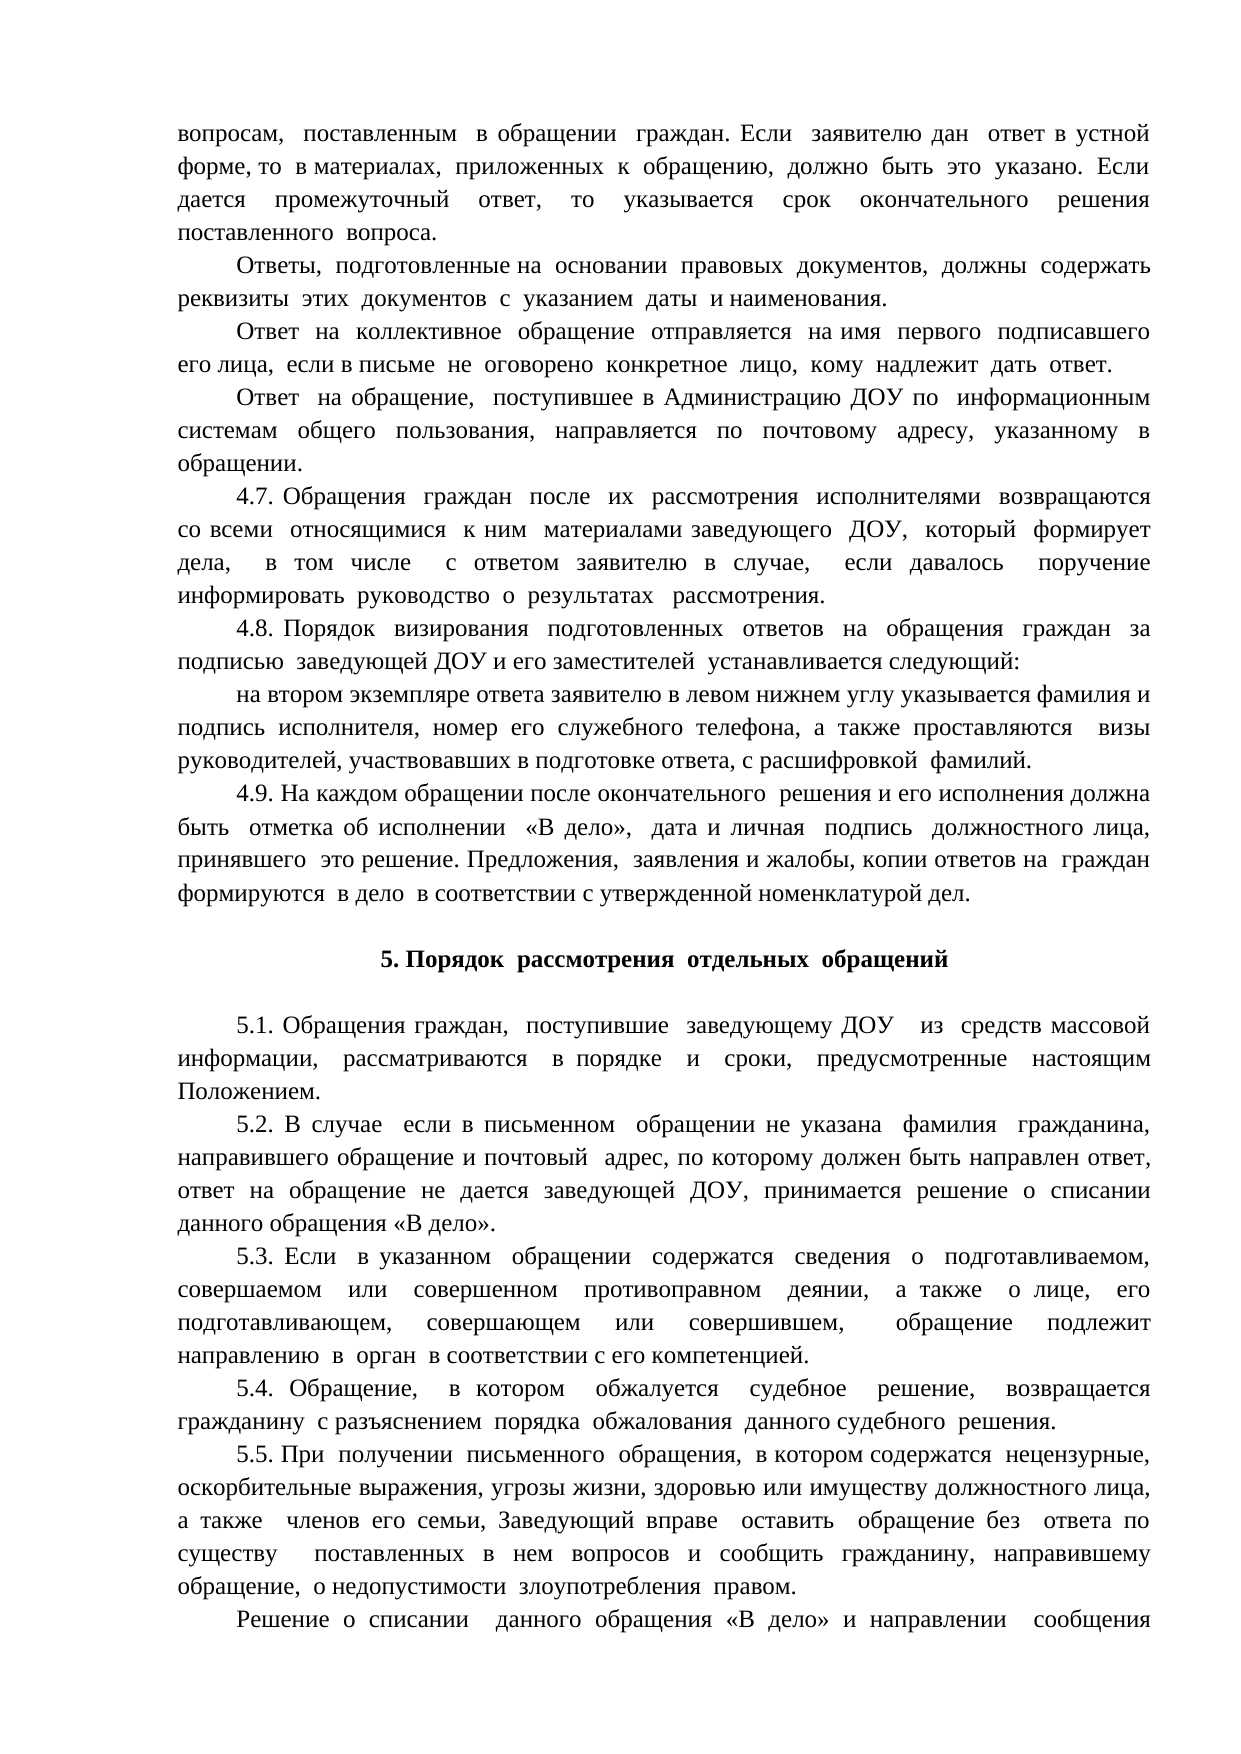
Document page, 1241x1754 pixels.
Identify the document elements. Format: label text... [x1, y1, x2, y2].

text 4.8. Порядок визирования подготовленных ответов на обращения граждан за подписью заведующей ДОУ и его заместителей устанавливается следующий: [177, 613, 1152, 675]
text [177, 1604, 1152, 1633]
text 4.7. Обращения граждан после их рассмотрения исполнителями возвращаются со всеми относящимися к ним материалами заведующего ДОУ, который формирует дела, в том числе с ответом заявителю в случае, если давалось поручение информировать руководство о результатах рассмотрения. [177, 481, 1152, 609]
text Ответ на коллективное обращение отправляется на имя первого подписавшего его лица, если в письме не оговорено конкретное лицо, кому надлежит дать ответ. [177, 316, 1152, 378]
text 5.2. В случае если в письменном обращении не указана фамилия гражданина, направившего обращение и почтовый адрес, по которому должен быть направлен ответ, ответ на обращение не дается заведующей ДОУ, принимается решение о списании данного обращения «В дело». [177, 1109, 1152, 1237]
text 5.3. Если в указанном обращении содержатся сведения о подготавливаемом, совершаемом или совершенном противоправном деянии, а также о лице, его подготавливающем, совершающем или совершившем, обращение подлежит направлению в орган в соответствии с его компетенцией. [177, 1241, 1152, 1369]
text 4.9. На каждом обращении после окончательного решения и его исполнения должна быть отметка об исполнении «В дело», дата и личная подпись должностного лица, принявшего это решение. Предложения, заявления и жалобы, копии ответов на граждан формируются в дело в соответствии с утвержденной номенклатурой дел. [177, 778, 1152, 906]
text на втором экземпляре ответа заявителю в левом нижнем углу указывается фамилия и подпись исполнителя, номер его служебного телефона, а также проставляются визы руководителей, участвовавших в подготовке ответа, с расшифровкой фамилий. [177, 679, 1152, 774]
text 5.4. Обращение, в котором обжалуется судебное решение, возвращается гражданину с разъяснением порядка обжалования данного судебного решения. [177, 1373, 1152, 1435]
text Ответы, подготовленные на основании правовых документов, должны содержать реквизиты этих документов с указанием даты и наименования. [177, 250, 1152, 312]
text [177, 118, 1152, 246]
text 5.1. Обращения граждан, поступившие заведующему ДОУ из средств массовой информации, рассматриваются в порядке и сроки, предусмотренные настоящим Положением. [177, 1010, 1152, 1104]
text 5.5. При получении письменного обращения, в котором содержатся нецензурные, оскорбительные выражения, угрозы жизни, здоровью или имуществу должностного лица, а также членов его семьи, Заведующий вправе оставить обращение без ответа по существу поставленных в нем вопросов и сообщить гражданину, направившему обращение, о недопустимости злоупотребления правом. [177, 1439, 1152, 1600]
text 5. Порядок рассмотрения отдельных обращений [177, 944, 1152, 972]
text Ответ на обращение, поступившее в Администрацию ДОУ по информационным системам общего пользования, направляется по почтовому адресу, указанному в обращении. [177, 382, 1152, 477]
